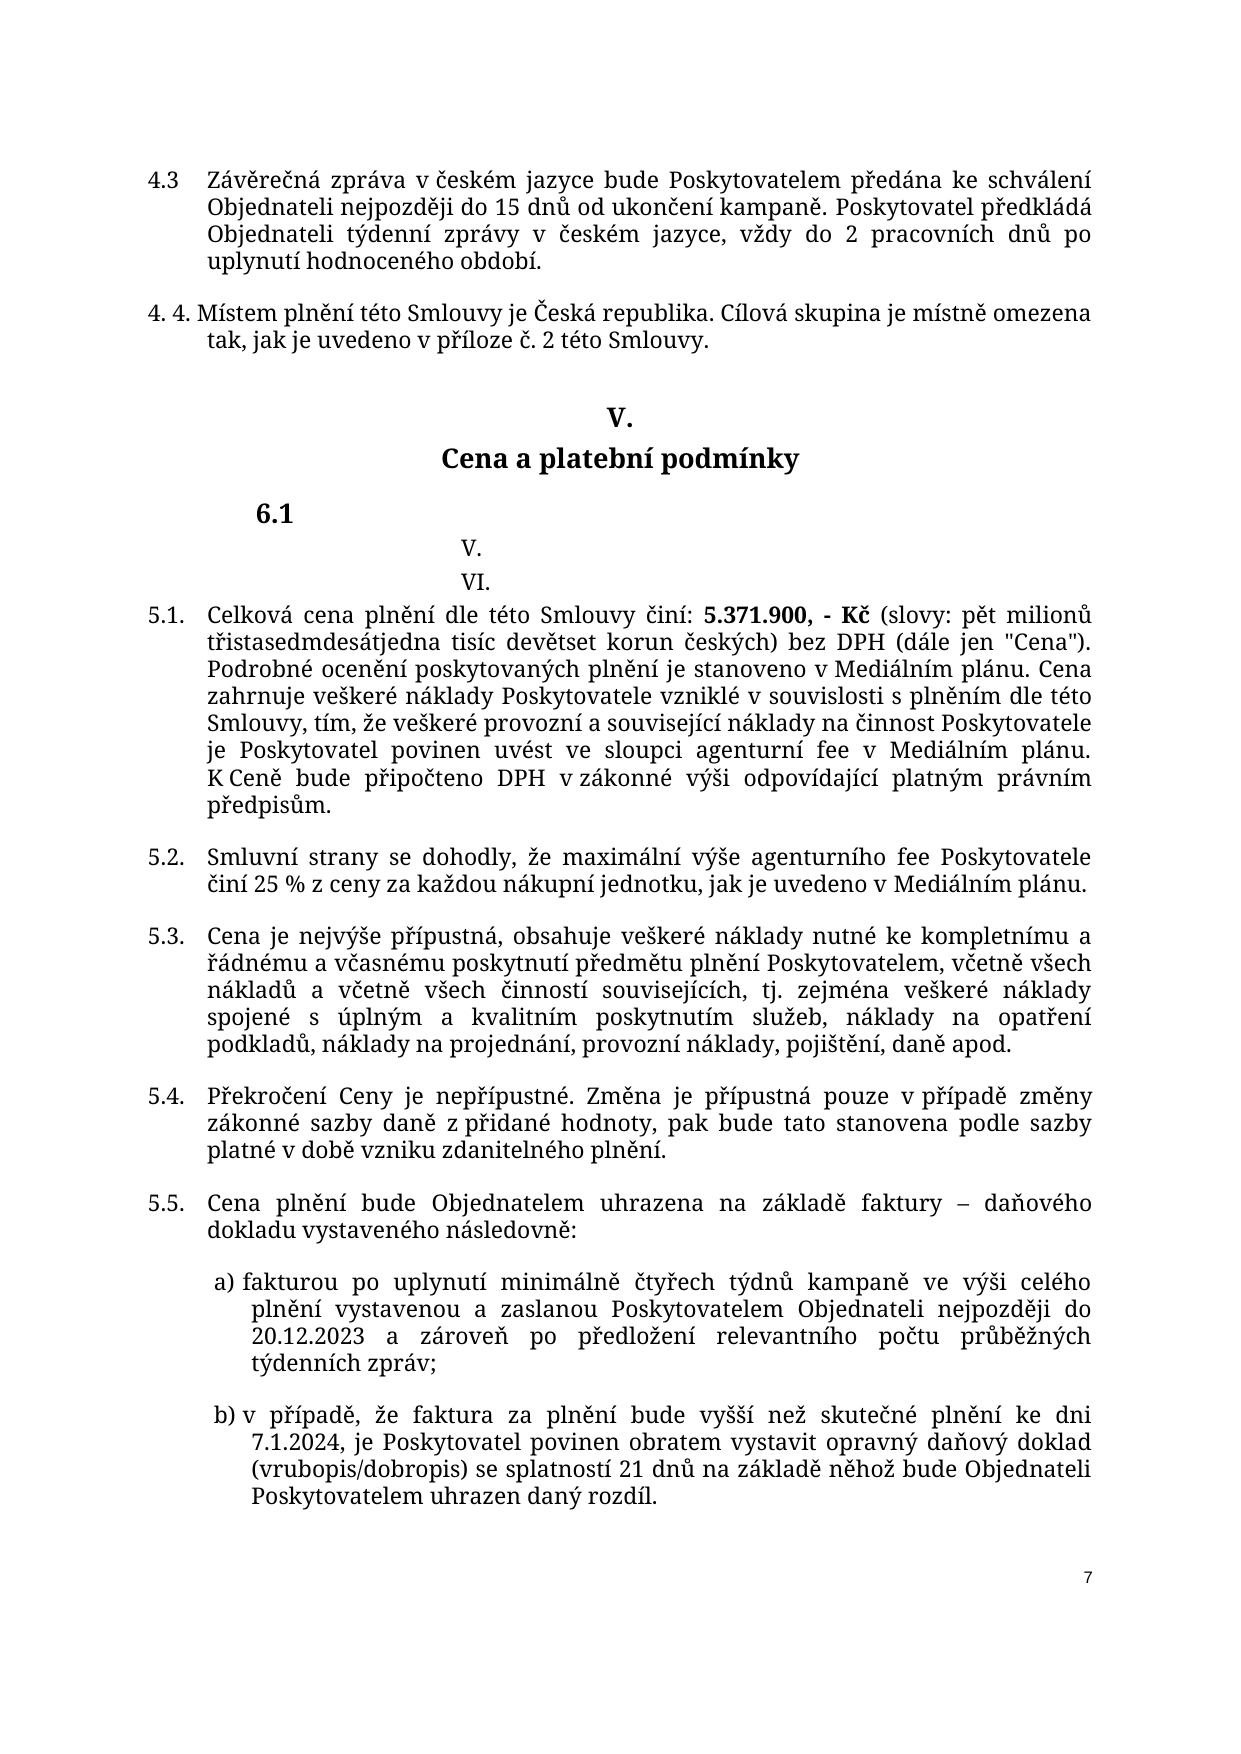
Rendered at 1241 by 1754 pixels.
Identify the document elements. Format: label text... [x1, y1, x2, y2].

subtitle Celková cena plnění dle této Smlouvy činí: 5.371.900, - Kč (slovy: pět milionů třistasedmdesátjedna tisíc devětset korun českých) bez DPH (dále jen "Cena"). Podrobné ocenění poskytovaných plnění je stanoveno v Mediálním plánu. Cena zahrnuje veškeré náklady Poskytovatele vzniklé v souvislosti s plněním dle této Smlouvy, tím, že veškeré provozní a související náklady na činnost Poskytovatele je Poskytovatel povinen uvést ve sloupci agenturní fee v Mediálním plánu. K Ceně bude připočteno DPH v zákonné výši odpovídající platným právním předpisům. [148, 602, 1092, 818]
subtitle v případě, že faktura za plnění bude vyšší než skutečné plnění ke dni 7.1.2024, je Poskytovatel povinen obratem vystavit opravný daňový doklad (vrubopis/dobropis) se splatností 21 dnů na základě něhož bude Objednateli Poskytovatelem uhrazen daný rozdíl. [214, 1402, 1092, 1510]
subtitle 4. 4. Místem plnění této Smlouvy je Česká republika. Cílová skupina je místně omezena tak, jak je uvedeno v příloze č. 2 této Smlouvy. [148, 300, 1092, 354]
subtitle Překročení Ceny je nepřípustné. Změna je přípustná pouze v případě změny zákonné sazby daně z přidané hodnoty, pak bude tato stanovena podle sazby platné v době vzniku zdanitelného plnění. [148, 1083, 1092, 1164]
text V. [148, 404, 1092, 433]
subtitle fakturou po uplynutí minimálně čtyřech týdnů kampaně ve výši celého plnění vystavenou a zaslanou Poskytovatelem Objednateli nejpozději do 20.12.2023 a zároveň po předložení relevantního počtu průběžných týdenních zpráv; [214, 1268, 1092, 1377]
subtitle Smluvní strany se dohodly, že maximální výše agenturního fee Poskytovatele činí 25 % z ceny za každou nákupní jednotku, jak je uvedeno v Mediálním plánu. [148, 843, 1092, 898]
subtitle Závěrečná zpráva v českém jazyce bude Poskytovatelem předána ke schválení Objednateli nejpozději do 15 dnů od ukončení kampaně. Poskytovatel předkládá Objednateli týdenní zprávy v českém jazyce, vždy do 2 pracovních dnů po uplynutí hodnoceného období. [148, 166, 1092, 275]
subtitle Cena a platební podmínky [148, 446, 1092, 475]
subtitle Cena je nejvýše přípustná, obsahuje veškeré náklady nutné ke kompletnímu a řádnému a včasnému poskytnutí předmětu plnění Poskytovatelem, včetně všech nákladů a včetně všech činností souvisejících, tj. zejména veškeré náklady spojené s úplným a kvalitním poskytnutím služeb, náklady na opatření podkladů, náklady na projednání, provozní náklady, pojištění, daně apod. [148, 923, 1092, 1058]
subtitle Cena plnění bude Objednatelem uhrazena na základě faktury – daňového dokladu vystaveného následovně: [148, 1189, 1092, 1243]
